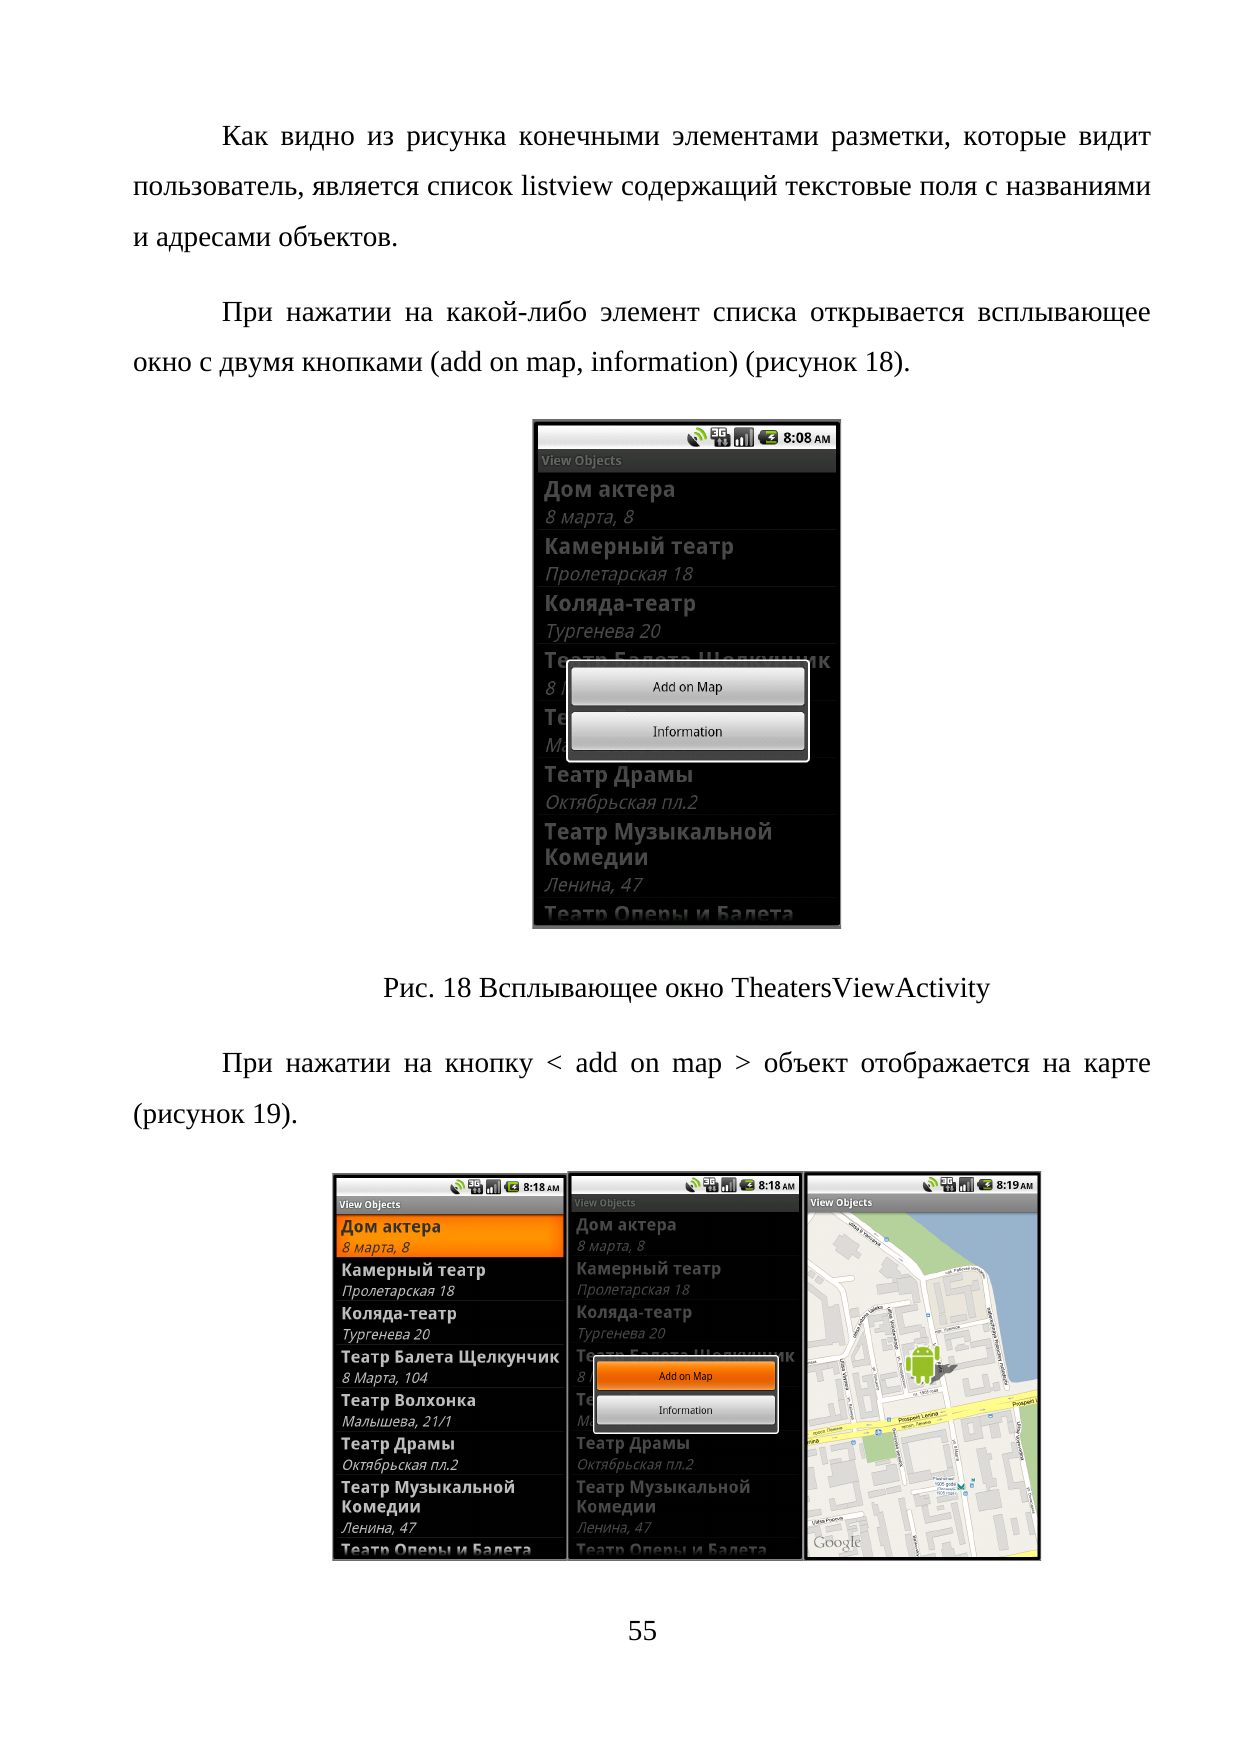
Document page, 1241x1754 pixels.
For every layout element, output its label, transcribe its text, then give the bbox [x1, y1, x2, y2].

text Как видно из рисунка конечными элементами разметки, которые видит пользователь, является список listview содержащий текстовые поля с названиями и адресами объектов. [133, 118, 1152, 252]
text При нажатии на кнопку < add on map > объект отображается на карте (рисунок 19). [133, 1046, 1152, 1129]
text При нажатии на какой-либо элемент списка открывается всплывающее окно с двумя кнопками (add on map, information) (рисунок 18). [133, 294, 1152, 378]
text Рис. 18 Всплывающее окно TheatersViewActivity [133, 970, 1152, 1004]
picture [332, 1171, 1042, 1561]
picture [532, 419, 842, 929]
